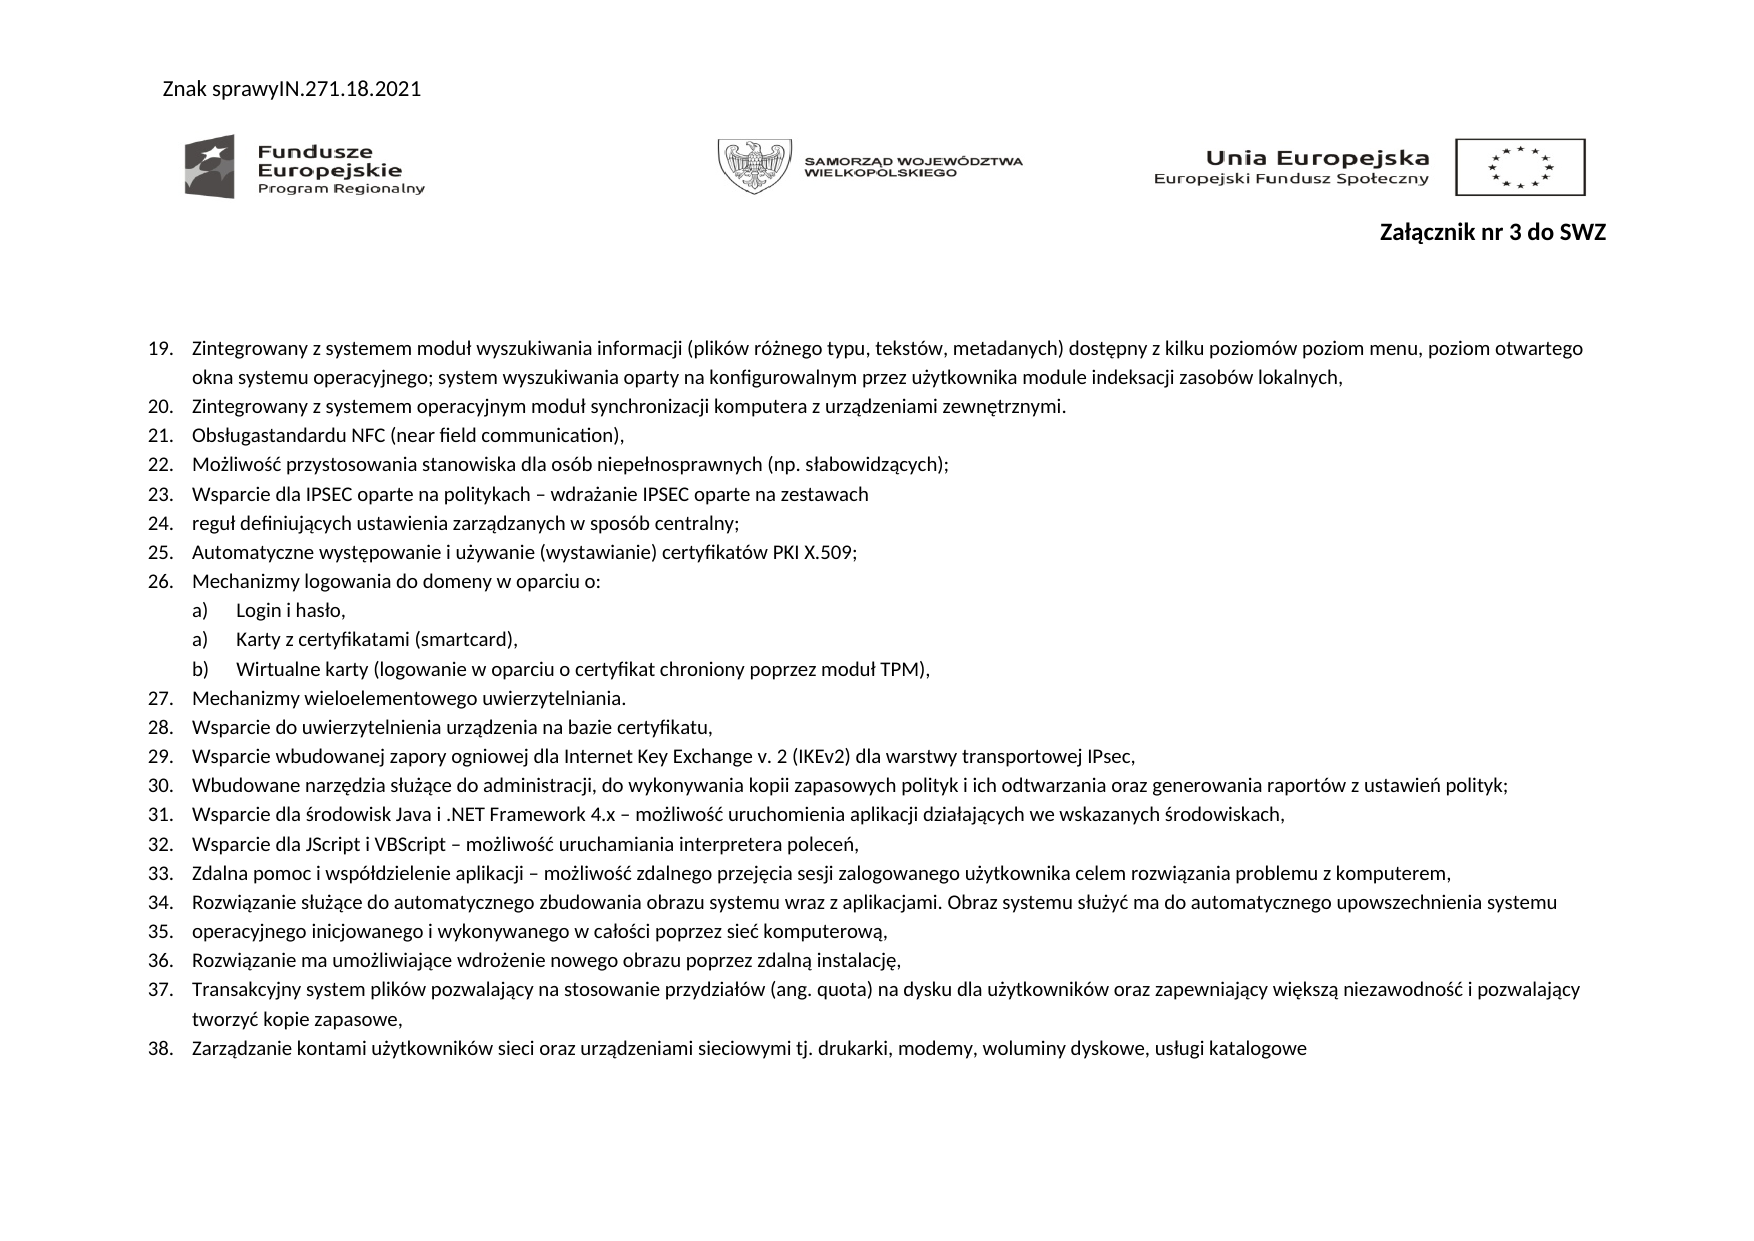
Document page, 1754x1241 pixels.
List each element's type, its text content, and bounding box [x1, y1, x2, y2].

list Zarządzanie kontami użytkowników sieci oraz urządzeniami sieciowymi tj. drukarki, modemy, woluminy dyskowe, usługi katalogowe [148, 1035, 1606, 1060]
list Wirtualne karty (logowanie w oparciu o certyfikat chroniony poprzez moduł TPM), [192, 656, 1606, 681]
list Automatyczne występowanie i używanie (wystawianie) certyfikatów PKI X.509; [148, 539, 1606, 564]
list reguł definiujących ustawienia zarządzanych w sposób centralny; [148, 510, 1606, 535]
list Zintegrowany z systemem moduł wyszukiwania informacji (plików różnego typu, tekstów, metadanych) dostępny z kilku poziomów poziom menu, poziom otwartego okna systemu operacyjnego; system wyszukiwania oparty na konfigurowalnym przez użytkownika module indeksacji zasobów lokalnych, [148, 335, 1606, 389]
picture [162, 120, 1615, 214]
list Karty z certyfikatami (smartcard), [192, 627, 1606, 652]
list Zintegrowany z systemem operacyjnym moduł synchronizacji komputera z urządzeniami zewnętrznymi. [148, 393, 1606, 419]
list Wbudowane narzędzia służące do administracji, do wykonywania kopii zapasowych polityk i ich odtwarzania oraz generowania raportów z ustawień polityk; [148, 772, 1606, 798]
list Login i hasło, [192, 597, 1606, 623]
list Transakcyjny system plików pozwalający na stosowanie przydziałów (ang. quota) na dysku dla użytkowników oraz zapewniający większą niezawodność i pozwalający tworzyć kopie zapasowe, [148, 977, 1606, 1031]
list Wsparcie wbudowanej zapory ogniowej dla Internet Key Exchange v. 2 (IKEv2) dla warstwy transportowej IPsec, [148, 743, 1606, 769]
list Zdalna pomoc i współdzielenie aplikacji – możliwość zdalnego przejęcia sesji zalogowanego użytkownika celem rozwiązania problemu z komputerem, [148, 860, 1606, 885]
list Wsparcie dla IPSEC oparte na politykach – wdrażanie IPSEC oparte na zestawach [148, 481, 1606, 506]
list Wsparcie do uwierzytelnienia urządzenia na bazie certyfikatu, [148, 714, 1606, 739]
list Wsparcie dla JScript i VBScript – możliwość uruchamiania interpretera poleceń, [148, 831, 1606, 856]
list Rozwiązanie służące do automatycznego zbudowania obrazu systemu wraz z aplikacjami. Obraz systemu służyć ma do automatycznego upowszechnienia systemu [148, 889, 1606, 914]
list Możliwość przystosowania stanowiska dla osób niepełnosprawnych (np. słabowidzących); [148, 452, 1606, 477]
list Rozwiązanie ma umożliwiające wdrożenie nowego obrazu poprzez zdalną instalację, [148, 947, 1606, 973]
list Obsługastandardu NFC (near field communication), [148, 422, 1606, 448]
list Wsparcie dla środowisk Java i .NET Framework 4.x – możliwość uruchomienia aplikacji działających we wskazanych środowiskach, [148, 802, 1606, 827]
list Mechanizmy logowania do domeny w oparciu o: [148, 568, 1606, 594]
list Mechanizmy wieloelementowego uwierzytelniania. [148, 685, 1606, 710]
list operacyjnego inicjowanego i wykonywanego w całości poprzez sieć komputerową, [148, 918, 1606, 944]
